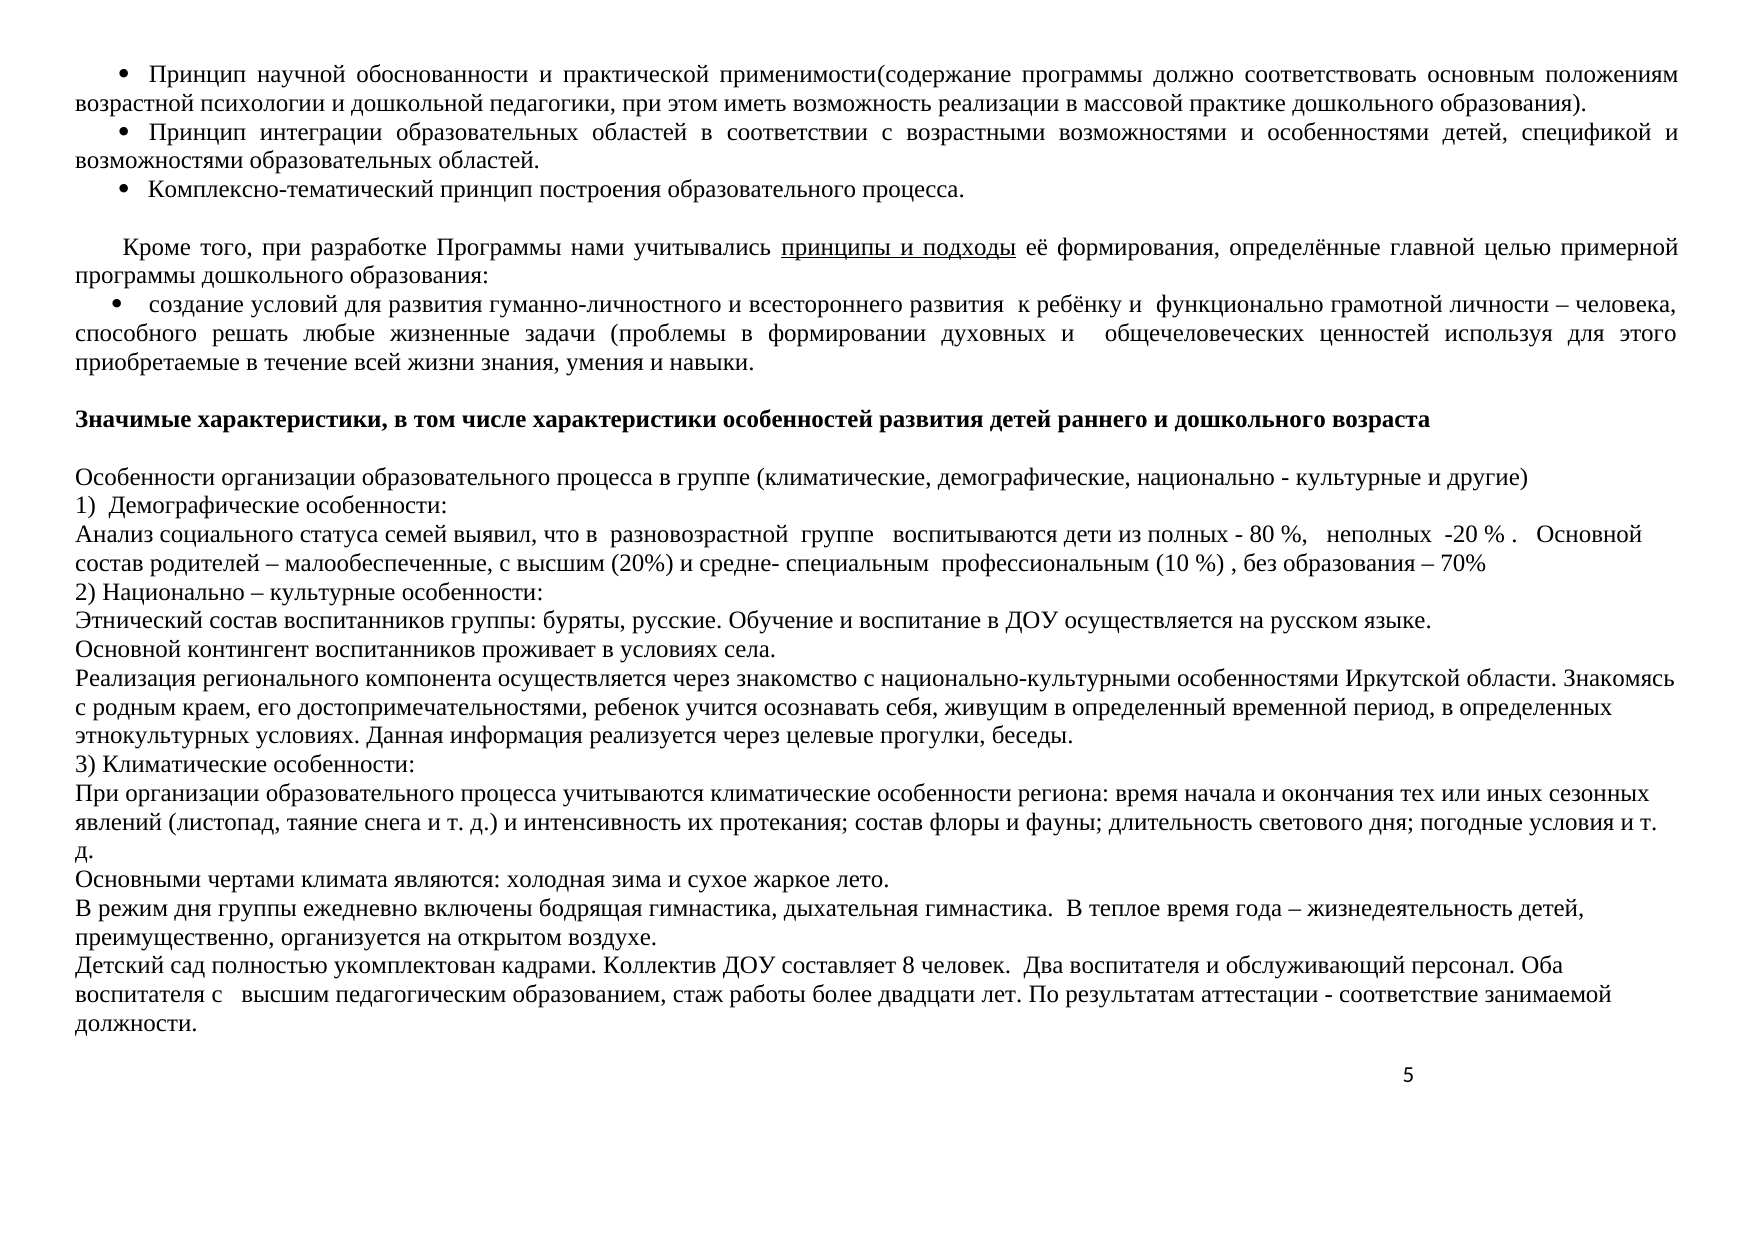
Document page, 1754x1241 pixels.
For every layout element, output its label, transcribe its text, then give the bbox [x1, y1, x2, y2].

text Анализ социального статуса семей выявил, что в разновозрастной группе воспитываются дети из полных - 80 %, неполных -20 % . Основной состав родителей – малообеспеченные, с высшим (20%) и средне- специальным профессиональным (10 %) , без образования – 70% [75, 519, 1679, 577]
text Значимые характеристики, в том числе характеристики особенностей развития детей раннего и дошкольного возраста [75, 404, 1679, 433]
text Основными чертами климата являются: холодная зима и сухое жаркое лето. [75, 864, 1679, 893]
text Кроме того, при разработке Программы нами учитывались принципы и подходы её формирования, определённые главной целью примерной программы дошкольного образования: [75, 232, 1679, 289]
text 3) Климатические особенности: [75, 749, 1679, 778]
text 2) Национально – культурные особенности: [75, 577, 1679, 605]
list создание условий для развития гуманно-личностного и всестороннего развития к ребёнку и функционально грамотной личности – человека, способного решать любые жизненные задачи (проблемы в формировании духовных и общечеловеческих ценностей используя для этого приобретаемые в течение всей жизни знания, умения и навыки. [75, 289, 1679, 375]
text Этнический состав воспитанников группы: буряты, русские. Обучение и воспитание в ДОУ осуществляется на русском языке. [75, 605, 1679, 634]
text В режим дня группы ежедневно включены бодрящая гимнастика, дыхательная гимнастика. В теплое время года – жизнедеятельность детей, преимущественно, организуется на открытом воздухе. [75, 893, 1679, 950]
text Особенности организации образовательного процесса в группе (климатические, демографические, национально - культурные и другие) [75, 462, 1679, 490]
text Реализация регионального компонента осуществляется через знакомство с национально-культурными особенностями Иркутской области. Знакомясь с родным краем, его достопримечательностями, ребенок учится осознавать себя, живущим в определенный временной период, в определенных этнокультурных условиях. Данная информация реализуется через целевые прогулки, беседы. [75, 663, 1679, 749]
list Принцип научной обоснованности и практической применимости(содержание программы должно соответствовать основным положениям возрастной психологии и дошкольной педагогики, при этом иметь возможность реализации в массовой практике дошкольного образования). [75, 59, 1679, 117]
text При организации образовательного процесса учитываются климатические особенности региона: время начала и окончания тех или иных сезонных явлений (листопад, таяние снега и т. д.) и интенсивность их протекания; состав флоры и фауны; длительность светового дня; погодные условия и т. д. [75, 778, 1679, 864]
text Основной контингент воспитанников проживает в условиях села. [75, 634, 1679, 663]
list Принцип интеграции образовательных областей в соответствии с возрастными возможностями и особенностями детей, спецификой и возможностями образовательных областей. [75, 117, 1679, 174]
list Комплексно-тематический принцип построения образовательного процесса. [75, 174, 1679, 203]
text Детский сад полностью укомплектован кадрами. Коллектив ДОУ составляет 8 человек. Два воспитателя и обслуживающий персонал. Оба воспитателя с высшим педагогическим образованием, стаж работы более двадцати лет. По результатам аттестации - соответствие занимаемой должности. [75, 950, 1679, 1037]
text 1) Демографические особенности: [75, 490, 1679, 519]
